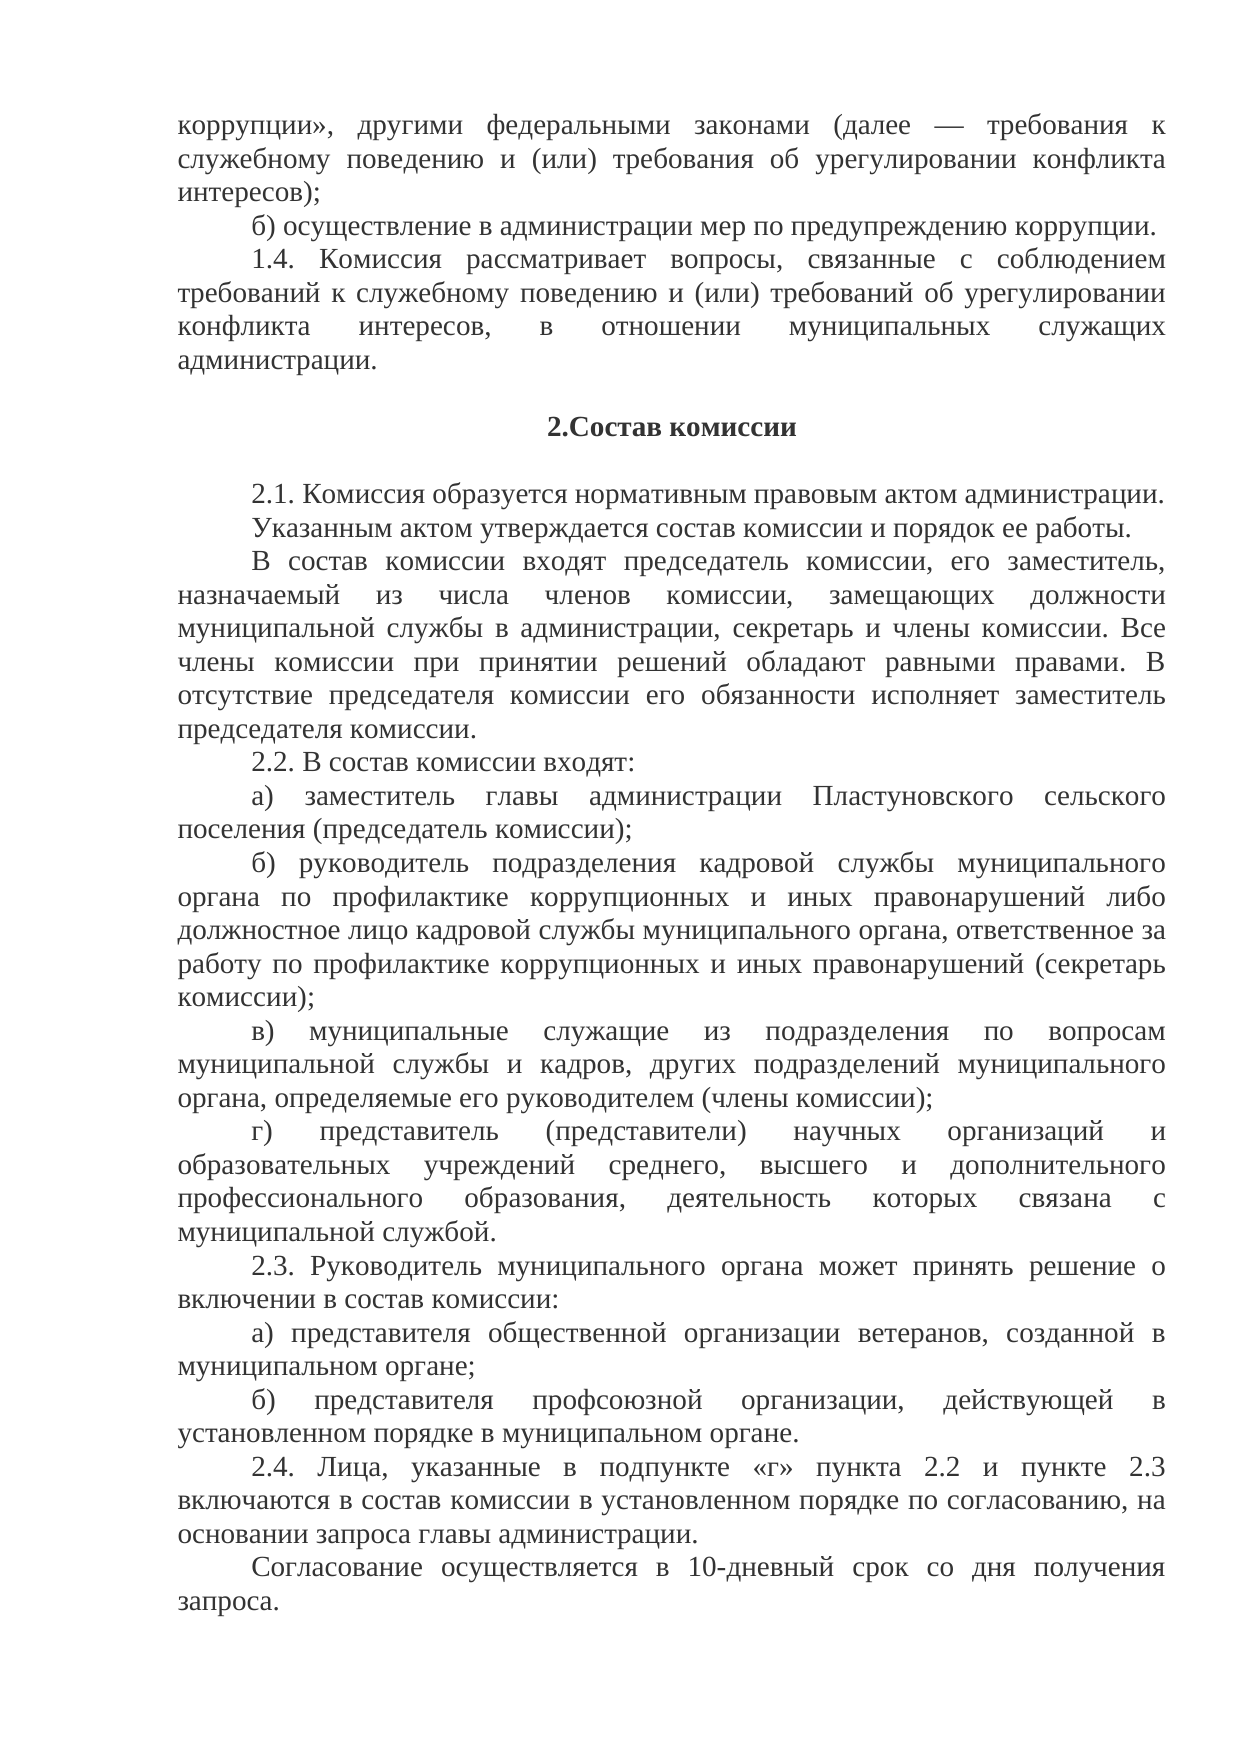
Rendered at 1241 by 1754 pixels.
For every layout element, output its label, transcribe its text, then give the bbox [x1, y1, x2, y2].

text В состав комиссии входят председатель комиссии, его заместитель, назначаемый из числа членов комиссии, замещающих должности муниципальной службы в администрации, секретарь и члены комиссии. Все члены комиссии при принятии решений обладают равными правами. В отсутствие председателя комиссии его обязанности исполняет заместитель председателя комиссии. [177, 543, 1167, 744]
text Согласование осуществляется в 10-дневный срок со дня получения запроса. [177, 1549, 1167, 1617]
text 2.4. Лица, указанные в подпункте «г» пункта 2.2 и пункте 2.3 включаются в состав комиссии в установленном порядке по согласованию, на основании запроса главы администрации. [177, 1449, 1167, 1549]
text в) муниципальные служащие из подразделения по вопросам муниципальной службы и кадров, других подразделений муниципального органа, определяемые его руководителем (члены комиссии); [177, 1013, 1167, 1113]
text 2.1. Комиссия образуется нормативным правовым актом администрации. [177, 476, 1167, 510]
text б) представителя профсоюзной организации, действующей в установленном порядке в муниципальном органе. [177, 1382, 1167, 1449]
text Указанным актом утверждается состав комиссии и порядок ее работы. [177, 510, 1167, 543]
text 2.3. Руководитель муниципального органа может принять решение о включении в состав комиссии: [177, 1248, 1167, 1315]
text а) заместитель главы администрации Пластуновского сельского поселения (председатель комиссии); [177, 778, 1167, 845]
text 2.Состав комиссии [177, 409, 1167, 443]
text г) представитель (представители) научных организаций и образовательных учреждений среднего, высшего и дополнительного профессионального образования, деятельность которых связана с муниципальной службой. [177, 1113, 1167, 1248]
text б) осуществление в администрации мер по предупреждению коррупции. [177, 208, 1167, 241]
text б) руководитель подразделения кадровой службы муниципального органа по профилактике коррупционных и иных правонарушений либо должностное лицо кадровой службы муниципального органа, ответственное за работу по профилактике коррупционных и иных правонарушений (секретарь комиссии); [177, 845, 1167, 1013]
text 1.4. Комиссия рассматривает вопросы, связанные с соблюдением требований к служебному поведению и (или) требований об урегулировании конфликта интересов, в отношении муниципальных служащих администрации. [177, 241, 1167, 376]
text а) представителя общественной организации ветеранов, созданной в муниципальном органе; [177, 1315, 1167, 1382]
text 2.2. В состав комиссии входят: [177, 744, 1167, 778]
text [177, 107, 1167, 208]
